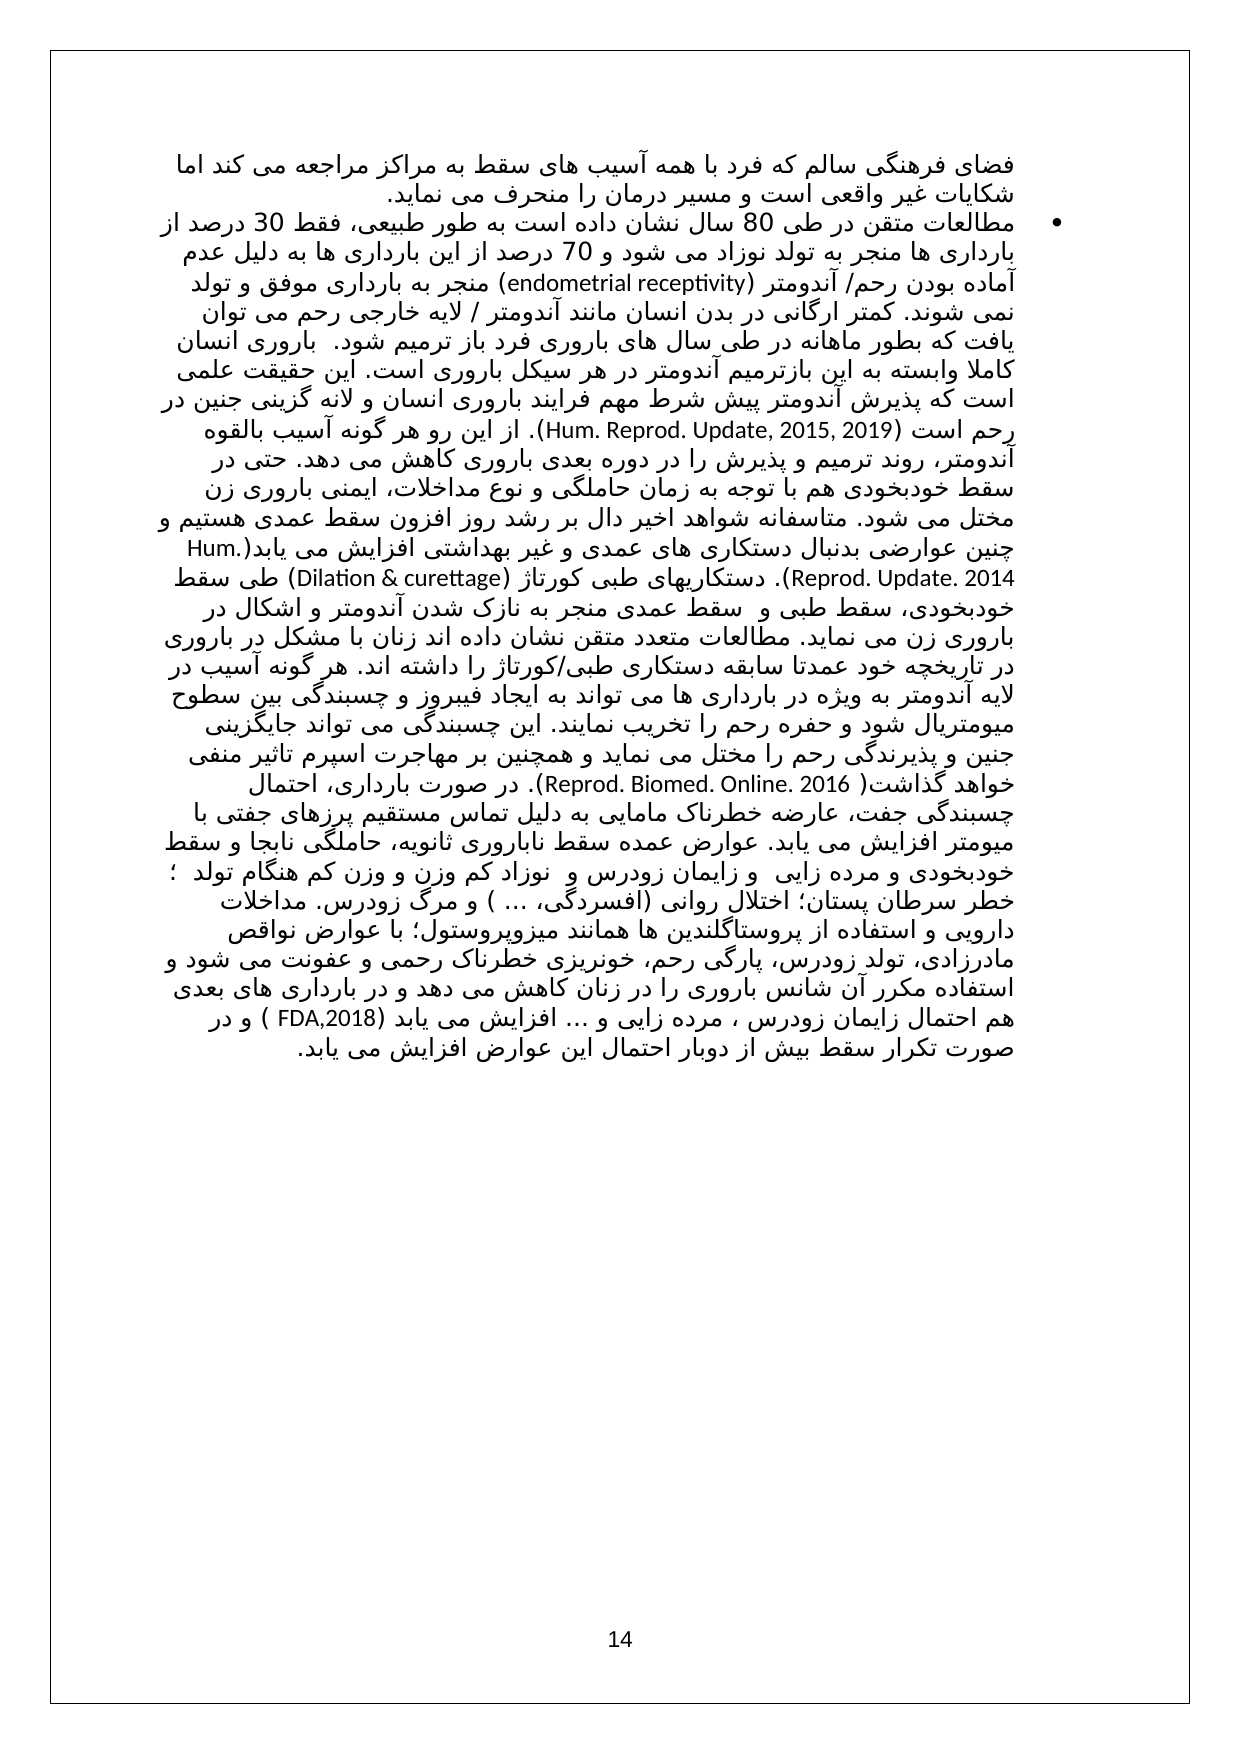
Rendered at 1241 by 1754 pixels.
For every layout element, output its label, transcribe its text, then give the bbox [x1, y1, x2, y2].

list مطالعات متقن در طی 80 سال نشان داده است به طور طبیعی، فقط 30 درصد از بارداری ها منجر به تولد نوزاد می شود و 70 درصد از این بارداری ها به دلیل عدم آماده بودن رحم/ آندومتر (endometrial receptivity) منجر به بارداری موفق و تولد نمی شوند. کمتر ارگانی در بدن انسان مانند آندومتر / لایه خارجی رحم می توان یافت که بطور ماهانه در طی سال های باروری فرد باز ترمیم شود. باروری انسان کاملا وابسته به این بازترمیم آندومتر در هر سیکل باروری است. این حقیقت علمی است که پذیرش آندومتر پیش شرط مهم فرایند باروری انسان و لانه گزینی جنین در رحم است (Hum. Reprod. Update, 2015, 2019). از این رو هر گونه آسیب بالقوه آندومتر، روند ترمیم و پذیرش را در دوره بعدی باروری کاهش می دهد. حتی در سقط خودبخودی هم با توجه به زمان حاملگی و نوع مداخلات، ایمنی باروری زن مختل می شود. متاسفانه شواهد اخیر دال بر رشد روز افزون سقط عمدی هستیم و چنین عوارضی بدنبال دستکاری های عمدی و غیر بهداشتی افزایش می یابد(Hum. Reprod. Update. 2014). دستکاریهای طبی کورتاژ (Dilation & curettage) طی سقط خودبخودی، سقط طبی و سقط عمدی منجر به نازک شدن آندومتر و اشکال در باروری زن می نماید. مطالعات متعدد متقن نشان داده اند زنان با مشکل در باروری در تاریخچه خود عمدتا سابقه دستکاری طبی/کورتاژ را داشته اند. هر گونه آسیب در لایه آندومتر به ویژه در بارداری ها می تواند به ایجاد فیبروز و چسبندگی بین سطوح میومتریال شود و حفره رحم را تخریب نمایند. این چسبندگی می تواند جایگزینی جنین و پذیرندگی رحم را مختل می نماید و همچنین بر مهاجرت اسپرم تاثیر منفی خواهد گذاشت( Reprod. Biomed. Online. 2016). در صورت بارداری، احتمال چسبندگی جفت، عارضه خطرناک مامایی به دلیل تماس مستقیم پرزهای جفتی با میومتر افزایش می یابد. عوارض عمده سقط ناباروری ثانویه، حاملگی نابجا و سقط خودبخودی و مرده زایی و زایمان زودرس و نوزاد کم وزن و وزن کم هنگام تولد ؛ خطر سرطان پستان؛ اختلال روانی (افسردگی، ... ) و مرگ زودرس. مداخلات دارویی و استفاده از پروستاگلندین ها همانند میزوپروستول؛ با عوارض نواقص مادرزادی، تولد زودرس، پارگی رحم، خونریزی خطرناک رحمی و عفونت می شود و استفاده مکرر آن شانس باروری را در زنان کاهش می دهد و در بارداری های بعدی هم احتمال زایمان زودرس ، مرده زایی و ... افزایش می یابد (FDA,2018 ) و در صورت تکرار سقط بیش از دوبار احتمال این عوارض افزایش می یابد. [150, 208, 1053, 1062]
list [150, 150, 1053, 208]
